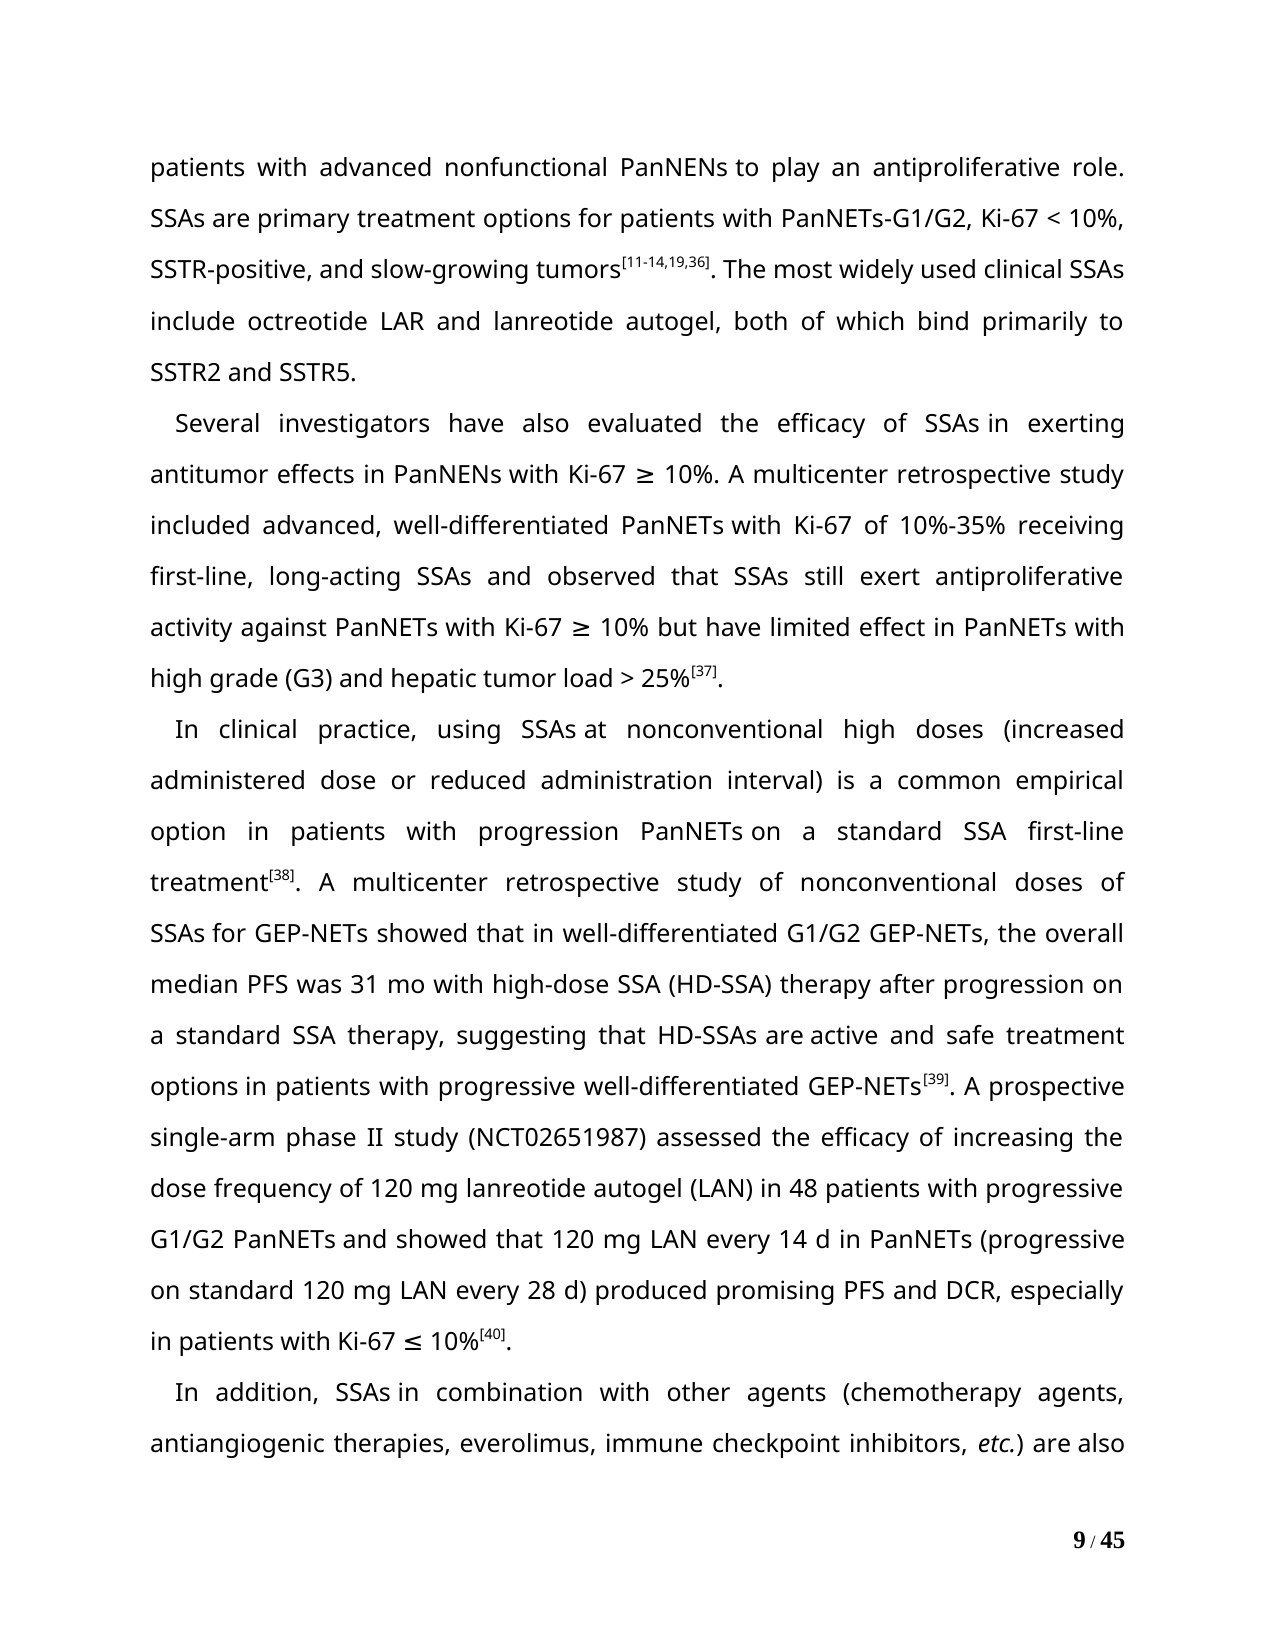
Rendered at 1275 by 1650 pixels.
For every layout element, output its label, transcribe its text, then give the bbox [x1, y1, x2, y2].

text Several investigators have also evaluated the efficacy of SSAs in exerting antitumor effects in PanNENs with Ki-67 ≥ 10%. A multicenter retrospective study included advanced, well-differentiated PanNETs with Ki-67 of 10%-35% receiving first-line, long-acting SSAs and observed that SSAs still exert antiproliferative activity against PanNETs with Ki-67 ≥ 10% but have limited effect in PanNETs with high grade (G3) and hepatic tumor load > 25%[37]. [150, 405, 1125, 694]
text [150, 1375, 1125, 1460]
text In clinical practice, using SSAs at nonconventional high doses (increased administered dose or reduced administration interval) is a common empirical option in patients with progression PanNETs on a standard SSA first-line treatment[38]. A multicenter retrospective study of nonconventional doses of SSAs for GEP-NETs showed that in well-differentiated G1/G2 GEP-NETs, the overall median PFS was 31 mo with high-dose SSA (HD-SSA) therapy after progression on a standard SSA therapy, suggesting that HD-SSAs are active and safe treatment options in patients with progressive well-differentiated GEP-NETs[39]. A prospective single-arm phase II study (NCT02651987) assessed the efficacy of increasing the dose frequency of 120 mg lanreotide autogel (LAN) in 48 patients with progressive G1/G2 PanNETs and showed that 120 mg LAN every 14 d in PanNETs (progressive on standard 120 mg LAN every 28 d) produced promising PFS and DCR, especially in patients with Ki-67 ≤ 10%[40]. [150, 711, 1125, 1358]
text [150, 150, 1125, 388]
